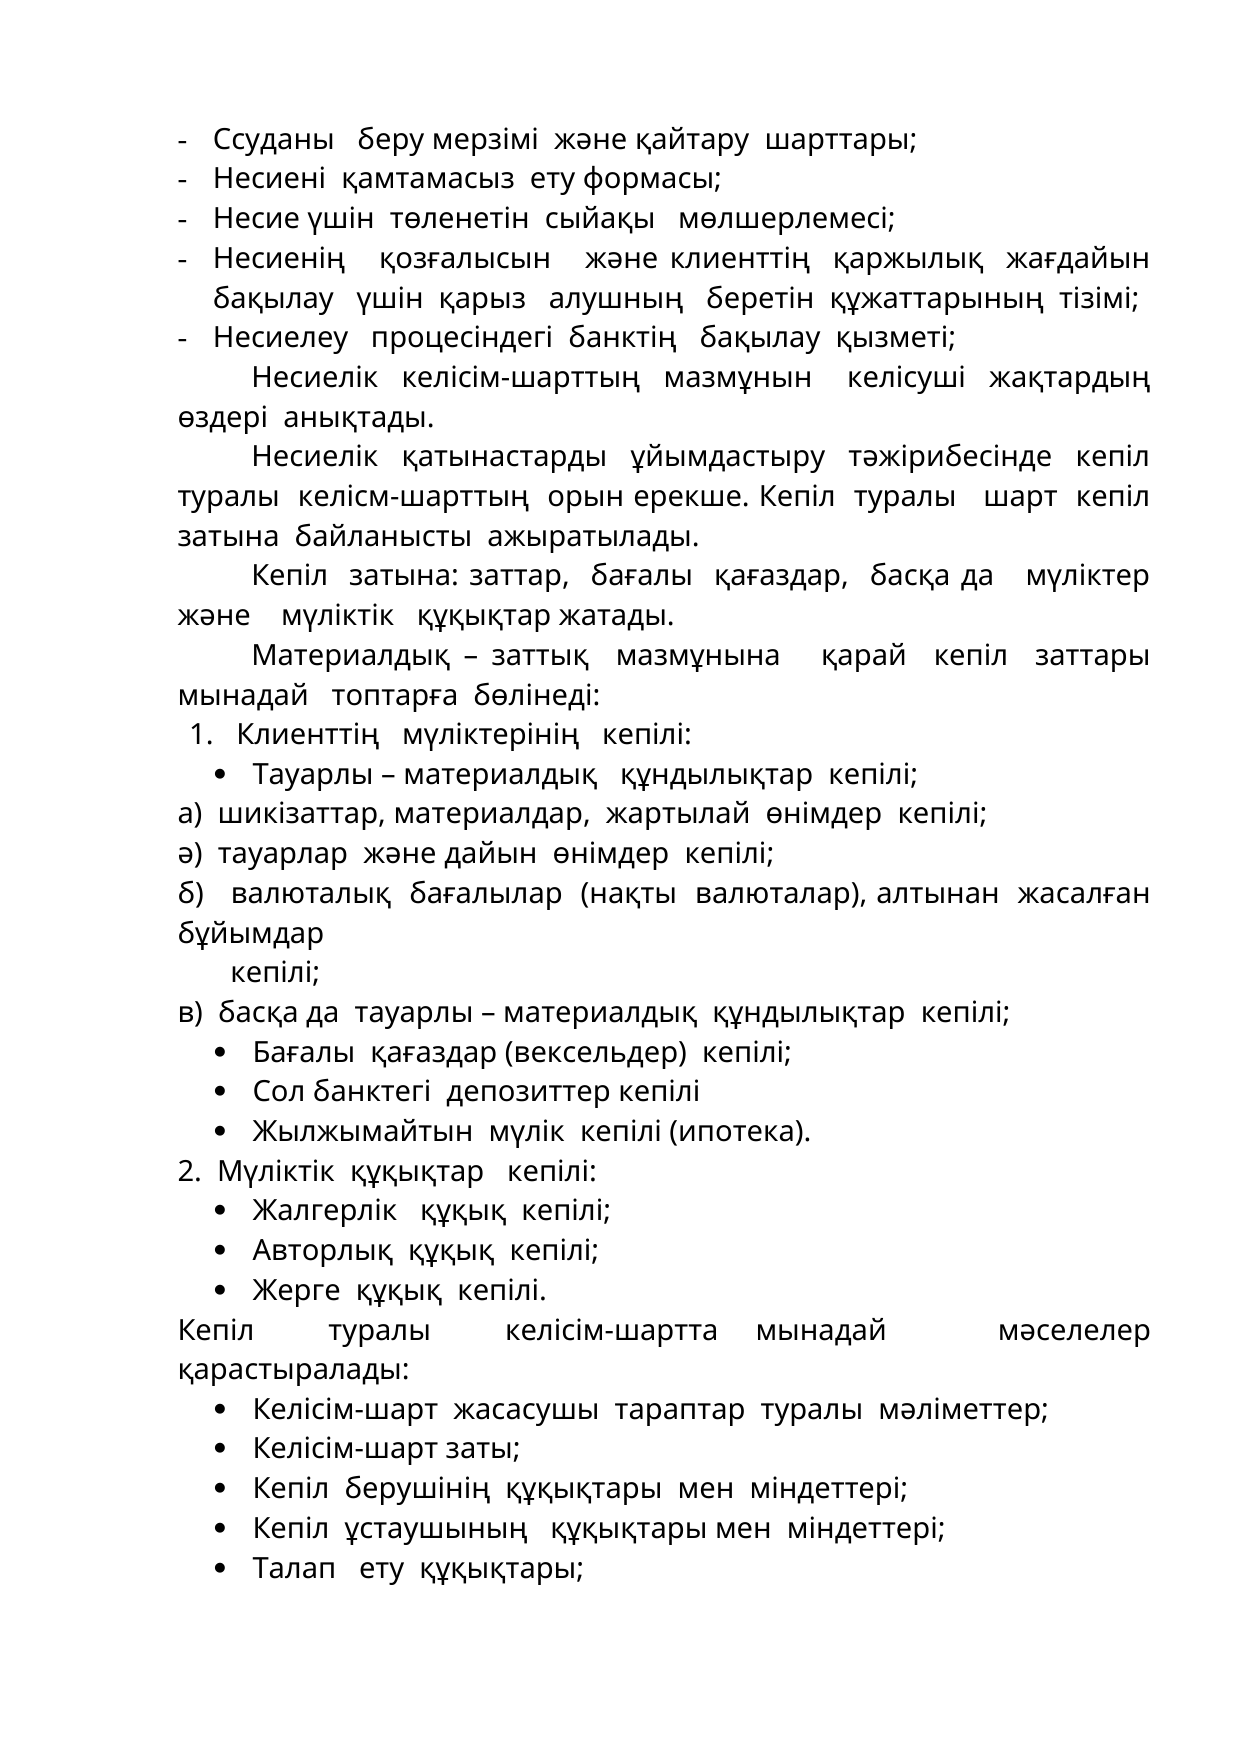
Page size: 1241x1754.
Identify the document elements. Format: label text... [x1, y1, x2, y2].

text Материалдық – заттық мазмұнына қарай кепіл заттары мынадай топтарға бөлінеді: [177, 634, 1152, 713]
list Келісім-шарт заты; [215, 1428, 1152, 1467]
list Клиенттің мүліктерінің кепілі: [189, 713, 1152, 753]
text в) басқа да тауарлы – материалдық құндылықтар кепілі; [177, 991, 1152, 1031]
list Тауарлы – материалдық құндылықтар кепілі; [215, 753, 1152, 793]
list Несиені қамтамасыз ету формасы; [177, 158, 1152, 197]
list Жалгерлік құқық кепілі; [215, 1190, 1152, 1229]
list Несиенің қозғалысын және клиенттің қаржылық жағдайын бақылау үшін қарыз алушның беретін құжаттарының тізімі; [177, 237, 1152, 317]
list Ссуданы беру мерзімі және қайтару шарттары; [177, 118, 1152, 158]
text кепілі; [177, 952, 1152, 991]
list Бағалы қағаздар (вексельдер) кепілі; [215, 1031, 1152, 1071]
text Несиелік қатынастарды ұйымдастыру тәжірибесінде кепіл туралы келісм-шарттың орын ерекше. Кепіл туралы шарт кепіл затына байланысты ажыратылады. [177, 436, 1152, 555]
list Несиелеу процесіндегі банктің бақылау қызметі; [177, 317, 1152, 356]
text Кепіл туралы келісім-шартта мынадай мәселелер қарастыралады: [177, 1309, 1152, 1388]
list Сол банктегі депозиттер кепілі [215, 1071, 1152, 1110]
list Несие үшін төленетін сыйақы мөлшерлемесі; [177, 197, 1152, 237]
list Кепіл ұстаушының құқықтары мен міндеттері; [215, 1507, 1152, 1547]
text а) шикізаттар, материалдар, жартылай өнімдер кепілі; [177, 793, 1152, 832]
text Несиелік келісім-шарттың мазмұнын келісуші жақтардың өздері анықтады. [177, 356, 1152, 436]
list Авторлық құқық кепілі; [215, 1229, 1152, 1269]
list Жылжымайтын мүлік кепілі (ипотека). [215, 1110, 1152, 1150]
text Кепіл затына: заттар, бағалы қағаздар, басқа да мүліктер және мүліктік құқықтар жатады. [177, 555, 1152, 634]
text б) валюталық бағалылар (нақты валюталар), алтынан жасалған бұйымдар [177, 872, 1152, 952]
text 2. Мүліктік құқықтар кепілі: [177, 1150, 1152, 1190]
list Келісім-шарт жасасушы тараптар туралы мәліметтер; [215, 1388, 1152, 1428]
list Кепіл берушінің құқықтары мен міндеттері; [215, 1467, 1152, 1507]
text ә) тауарлар және дайын өнімдер кепілі; [177, 832, 1152, 872]
list Талап ету құқықтары; [215, 1547, 1152, 1587]
list Жерге құқық кепілі. [215, 1269, 1152, 1309]
